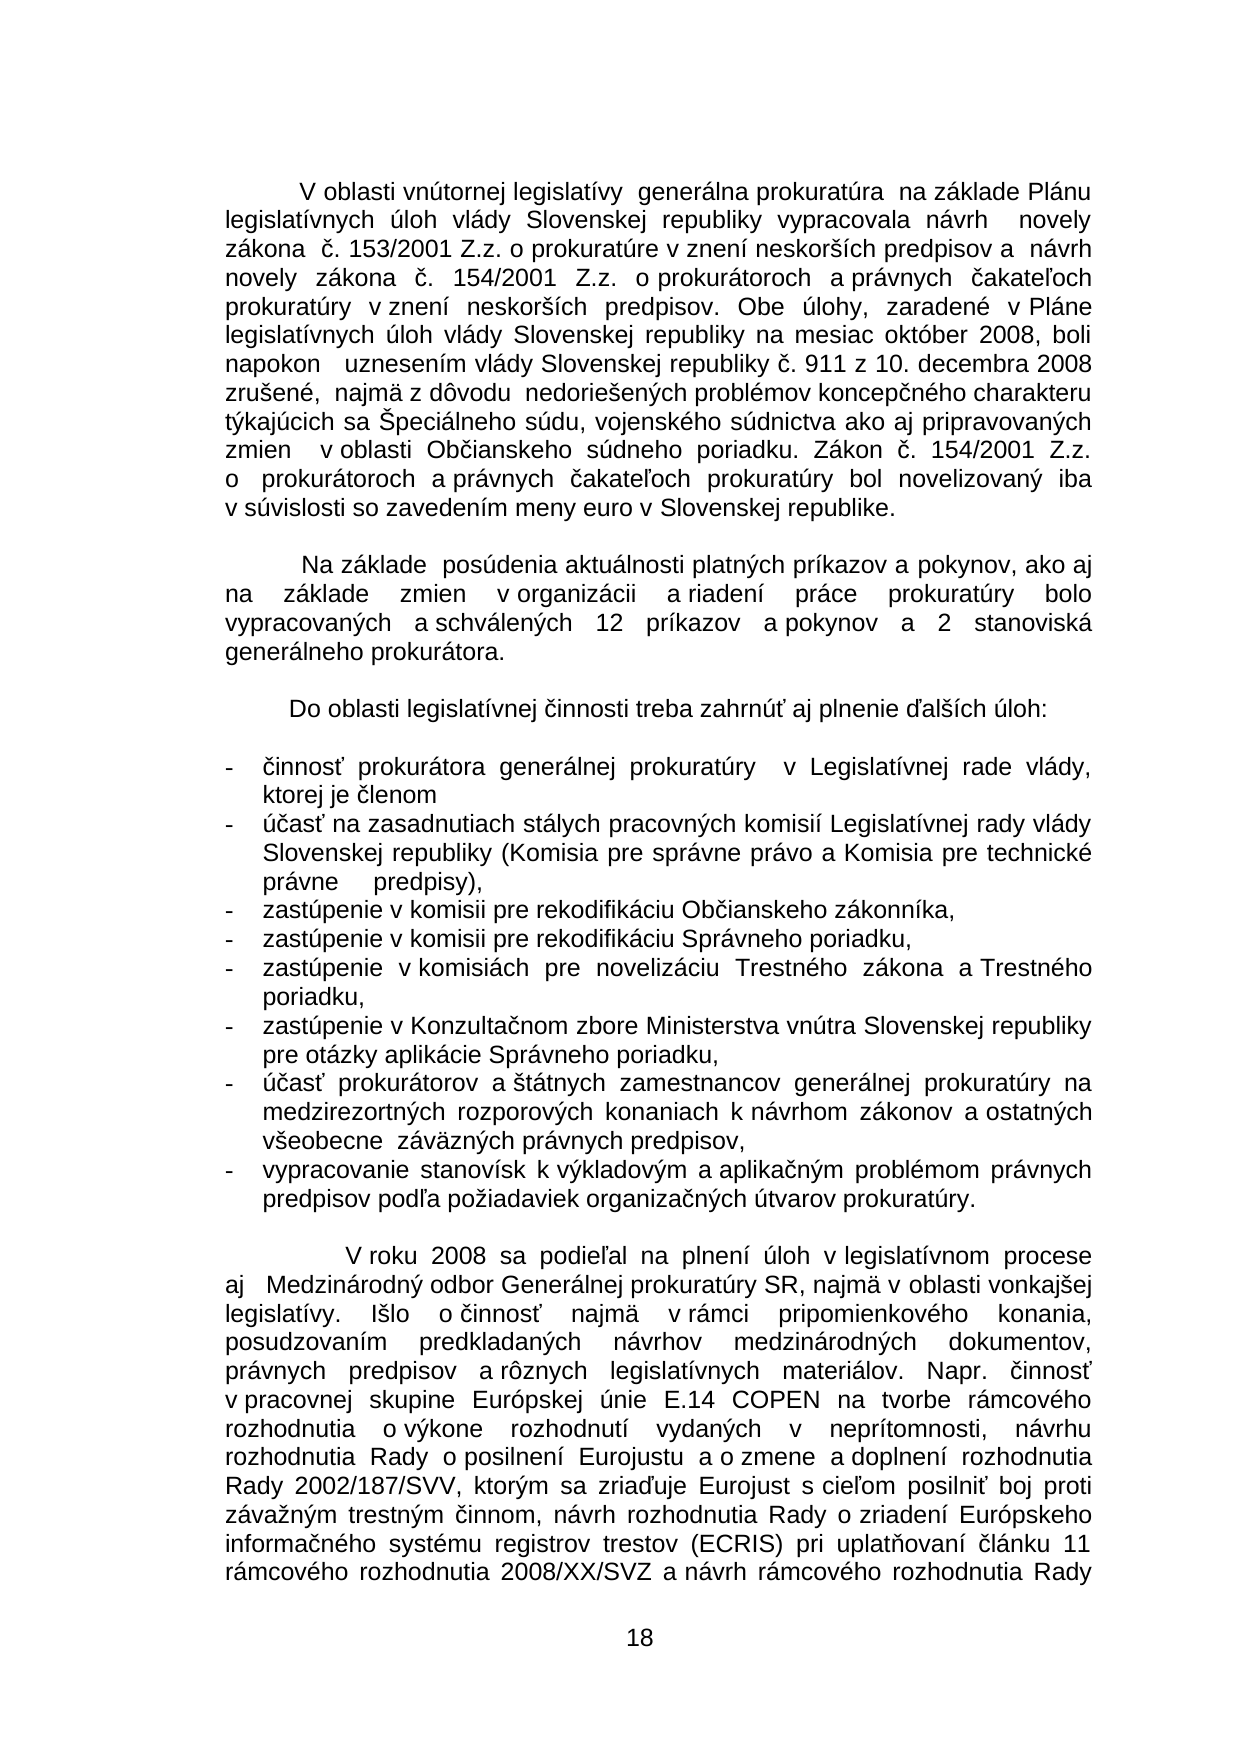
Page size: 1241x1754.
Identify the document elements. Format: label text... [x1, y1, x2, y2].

list zastúpenie v komisiách pre novelizáciu Trestného zákona a Trestného poriadku, [225, 953, 1092, 1011]
list zastúpenie v komisii pre rekodifikáciu Občianskeho zákonníka, [225, 895, 1092, 924]
list zastúpenie v Konzultačnom zbore Ministerstva vnútra Slovenskej republiky pre otázky aplikácie Správneho poriadku, [225, 1011, 1092, 1068]
list činnosť prokurátora generálnej prokuratúry v Legislatívnej rade vlády, ktorej je členom [225, 751, 1092, 809]
list účasť na zasadnutiach stálych pracovných komisií Legislatívnej rady vlády Slovenskej republiky (Komisia pre správne právo a Komisia pre technické právne predpisy), [225, 809, 1092, 895]
list vypracovanie stanovísk k výkladovým a aplikačným problémom právnych predpisov podľa požiadaviek organizačných útvarov prokuratúry. [225, 1155, 1092, 1212]
text V oblasti vnútornej legislatívy generálna prokuratúra na základe Plánu legislatívnych úloh vlády Slovenskej republiky vypracovala návrh novely zákona č. 153/2001 Z.z. o prokuratúre v znení neskorších predpisov a návrh novely zákona č. 154/2001 Z.z. o prokurátoroch a právnych čakateľoch prokuratúry v znení neskorších predpisov. Obe úlohy, zaradené v Pláne legislatívnych úloh vlády Slovenskej republiky na mesiac október 2008, boli napokon uznesením vlády Slovenskej republiky č. 911 z 10. decembra 2008 zrušené, najmä z dôvodu nedoriešených problémov koncepčného charakteru týkajúcich sa Špeciálneho súdu, vojenského súdnictva ako aj pripravovaných zmien v oblasti Občianskeho súdneho poriadku. Zákon č. 154/2001 Z.z. o prokurátoroch a právnych čakateľoch prokuratúry bol novelizovaný iba v súvislosti so zavedením meny euro v Slovenskej republike. [225, 176, 1092, 521]
list účasť prokurátorov a štátnych zamestnancov generálnej prokuratúry na medzirezortných rozporových konaniach k návrhom zákonov a ostatných všeobecne záväzných právnych predpisov, [225, 1068, 1092, 1155]
list zastúpenie v komisii pre rekodifikáciu Správneho poriadku, [225, 924, 1092, 953]
text Do oblasti legislatívnej činnosti treba zahrnúť aj plnenie ďalších úloh: [187, 694, 1092, 723]
text Na základe posúdenia aktuálnosti platných príkazov a pokynov, ako aj na základe zmien v organizácii a riadení práce prokuratúry bolo vypracovaných a schválených 12 príkazov a pokynov a 2 stanoviská generálneho prokurátora. [225, 550, 1092, 665]
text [225, 1241, 1092, 1586]
